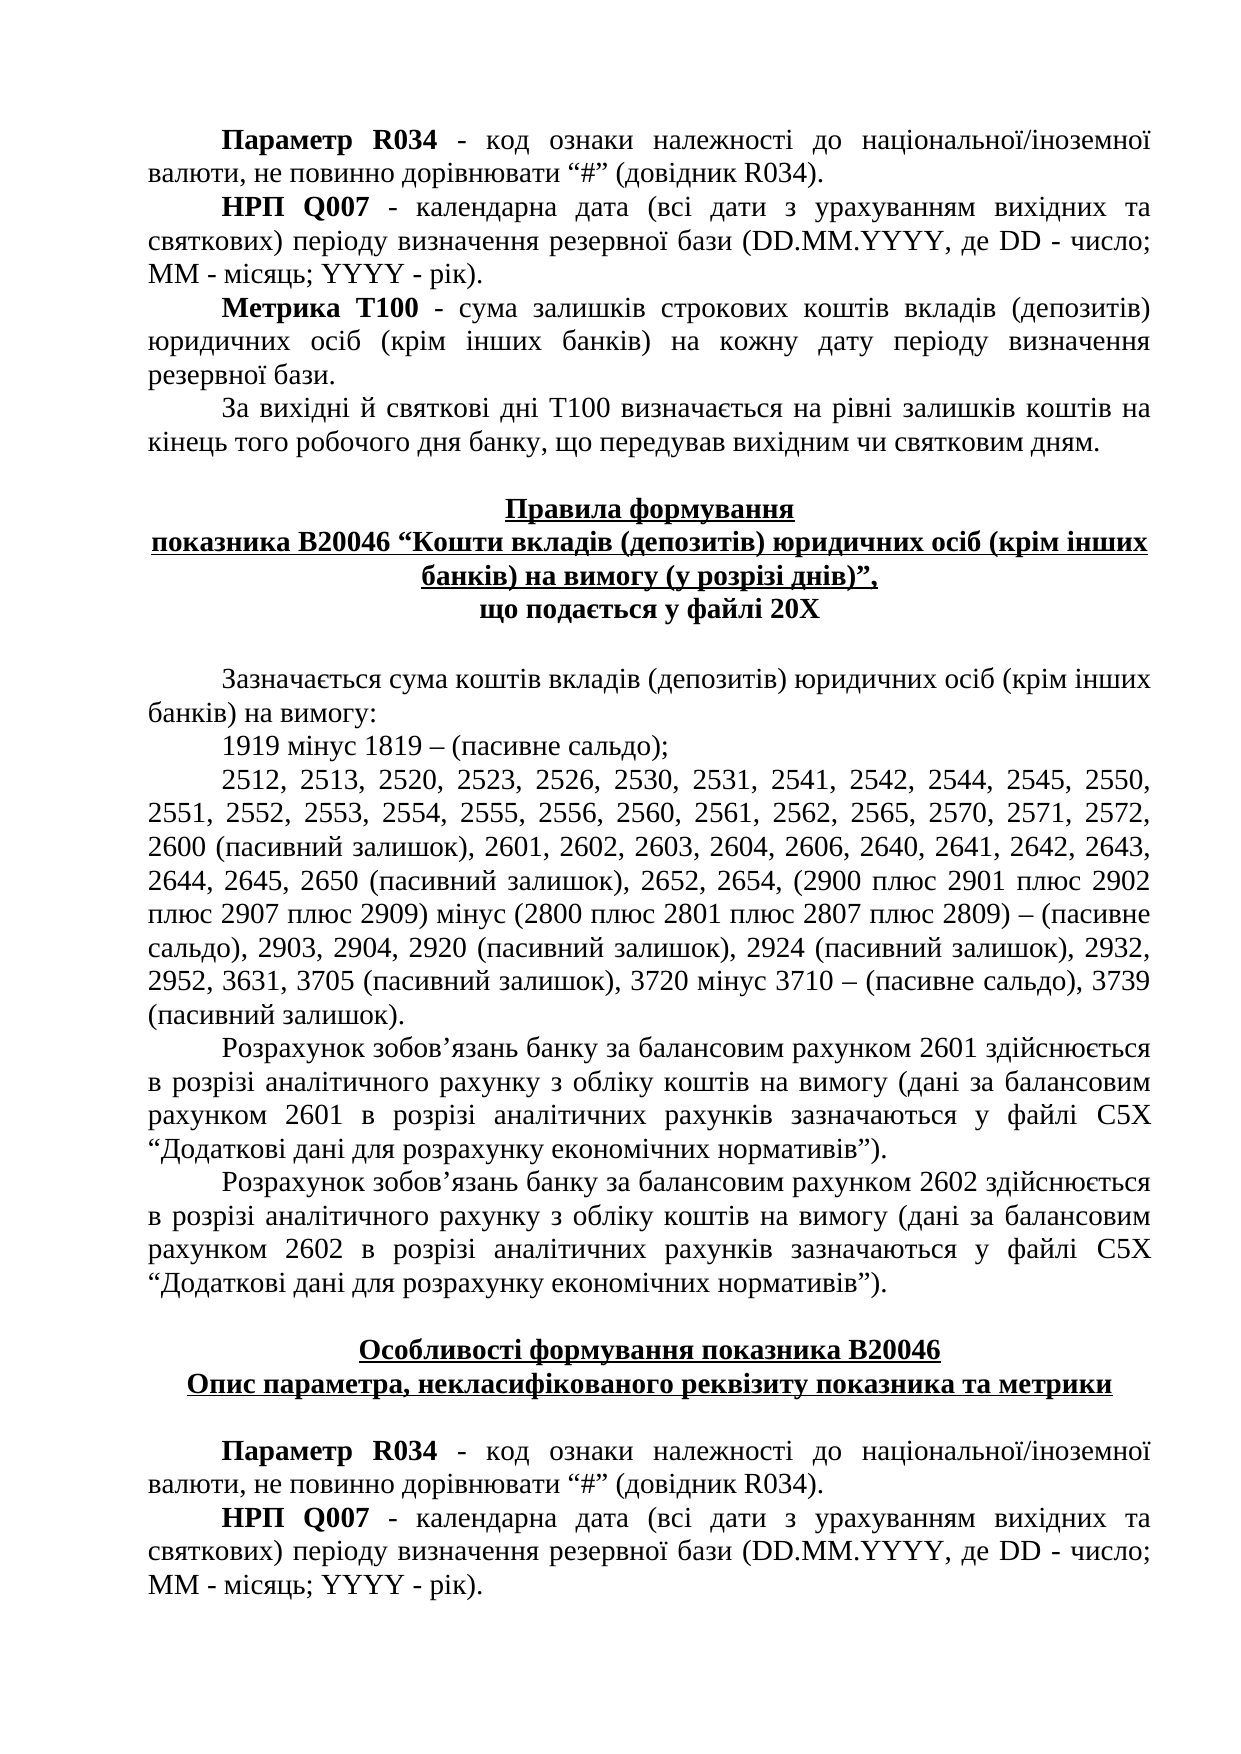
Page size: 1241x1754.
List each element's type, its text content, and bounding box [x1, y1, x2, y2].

text Метрика T100 - сума залишків строкових коштів вкладів (депозитів) юридичних осіб (крім інших банків) на кожну дату періоду визначення резервної бази. [148, 290, 1152, 390]
text Особливості формування показника B20046 [148, 1332, 1152, 1366]
text Розрахунок зобов’язань банку за балансовим рахунком 2602 здійснюється в розрізі аналітичного рахунку з обліку коштів на вимогу (дані за балансовим рахунком 2602 в розрізі аналітичних рахунків зазначаються у файлі C5X “Додаткові дані для розрахунку економічних нормативів”). [148, 1164, 1152, 1299]
text Опис параметра, некласифікованого реквізиту показника та метрики [148, 1366, 1152, 1399]
text 2512, 2513, 2520, 2523, 2526, 2530, 2531, 2541, 2542, 2544, 2545, 2550, 2551, 2552, 2553, 2554, 2555, 2556, 2560, 2561, 2562, 2565, 2570, 2571, 2572, 2600 (пасивний залишок), 2601, 2602, 2603, 2604, 2606, 2640, 2641, 2642, 2643, 2644, 2645, 2650 (пасивний залишок), 2652, 2654, (2900 плюс 2901 плюс 2902 плюс 2907 плюс 2909) мінус (2800 плюс 2801 плюс 2807 плюс 2809) – (пасивне сальдо), 2903, 2904, 2920 (пасивний залишок), 2924 (пасивний залишок), 2932, 2952, 3631, 3705 (пасивний залишок), 3720 мінус 3710 – (пасивне сальдо), 3739 (пасивний залишок). [148, 762, 1152, 1030]
text Розрахунок зобов’язань банку за балансовим рахунком 2601 здійснюється в розрізі аналітичного рахунку з обліку коштів на вимогу (дані за балансовим рахунком 2601 в розрізі аналітичних рахунків зазначаються у файлі C5X “Додаткові дані для розрахунку економічних нормативів”). [148, 1030, 1152, 1164]
text Зазначається сума коштів вкладів (депозитів) юридичних осіб (крім інших банків) на вимогу: [148, 661, 1152, 728]
text Параметр R034 - код ознаки належності до національної/іноземної валюти, не повинно дорівнювати “#” (довідник R034). [148, 1433, 1152, 1500]
text Параметр R034 - код ознаки належності до національної/іноземної валюти, не повинно дорівнювати “#” (довідник R034). [148, 122, 1152, 189]
text що подається у файлі 20X [148, 592, 1152, 625]
text За вихідні й святкові дні T100 визначається на рівні залишків коштів на кінець того робочого дня банку, що передував вихідним чи святковим дням. [148, 390, 1152, 457]
text показника B20046 “Кошти вкладів (депозитів) юридичних осіб (крім інших банків) на вимогу (у розрізі днів)”, [148, 524, 1152, 592]
text НРП Q007 - календарна дата (всі дати з урахуванням вихідних та святкових) періоду визначення резервної бази (DD.MM.YYYY, де DD - число; MM - місяць; YYYY - рік). [148, 189, 1152, 290]
text НРП Q007 - календарна дата (всі дати з урахуванням вихідних та святкових) періоду визначення резервної бази (DD.MM.YYYY, де DD - число; MM - місяць; YYYY - рік). [148, 1500, 1152, 1601]
text Правила формування [148, 491, 1152, 524]
text 1919 мінус 1819 – (пасивне сальдо); [148, 728, 1152, 762]
